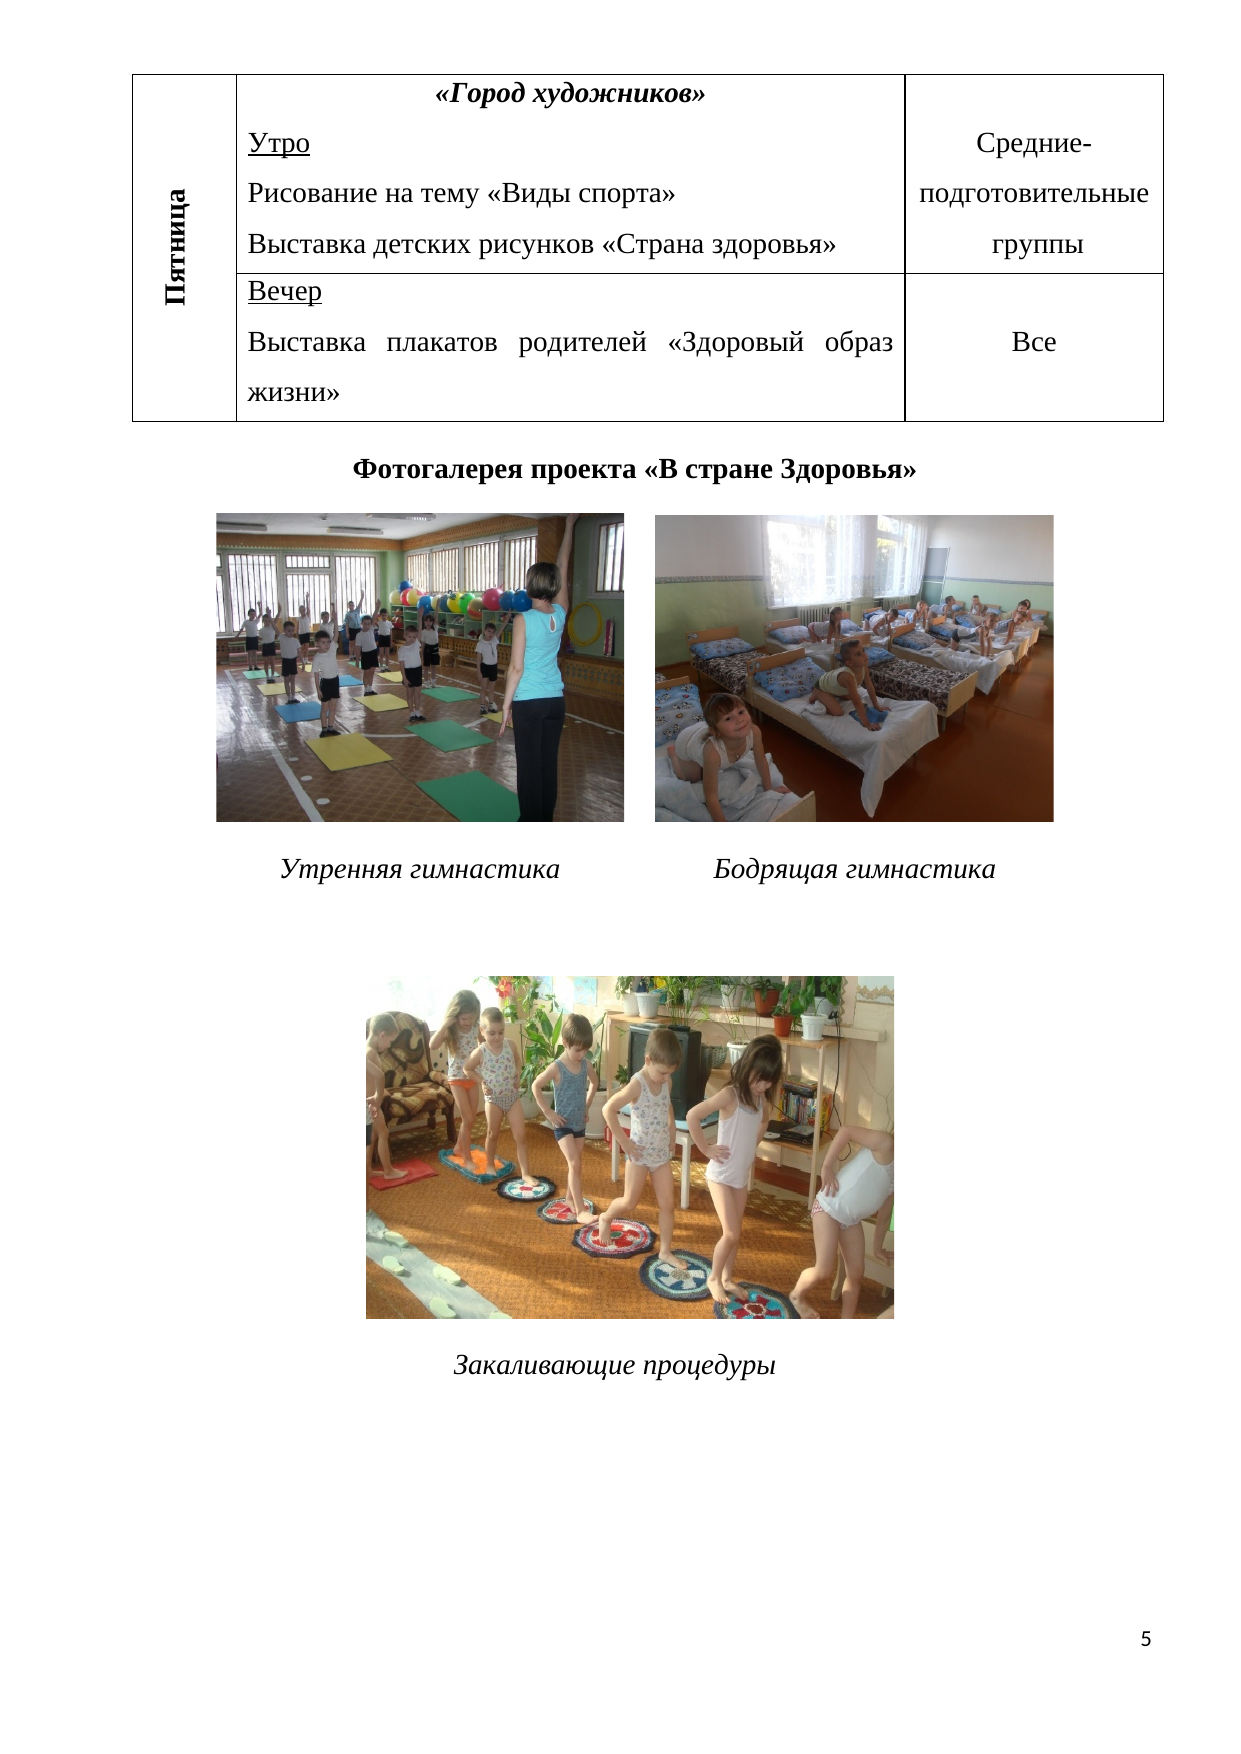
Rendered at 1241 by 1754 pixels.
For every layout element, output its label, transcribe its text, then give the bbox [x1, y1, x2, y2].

table_cell Средние-подготовительные группы [906, 75, 1163, 272]
text Закаливающие процедуры [118, 1347, 1152, 1381]
picture [366, 976, 895, 1319]
picture [216, 513, 625, 822]
table_cell Все [906, 274, 1163, 421]
text Фотогалерея проекта «В стране Здоровья» [118, 451, 1152, 484]
text Утренняя гимнастика Бодрящая гимнастика [118, 851, 1152, 884]
table_cell Вечер Выставка плакатов родителей «Здоровый образ жизни» [237, 274, 904, 421]
table_cell «Город художников» Утро Рисование на тему «Виды спорта» Выставка детских рисунков «Страна здоровья» [237, 75, 904, 272]
picture [655, 515, 1054, 822]
table_cell Пятница [133, 75, 236, 421]
